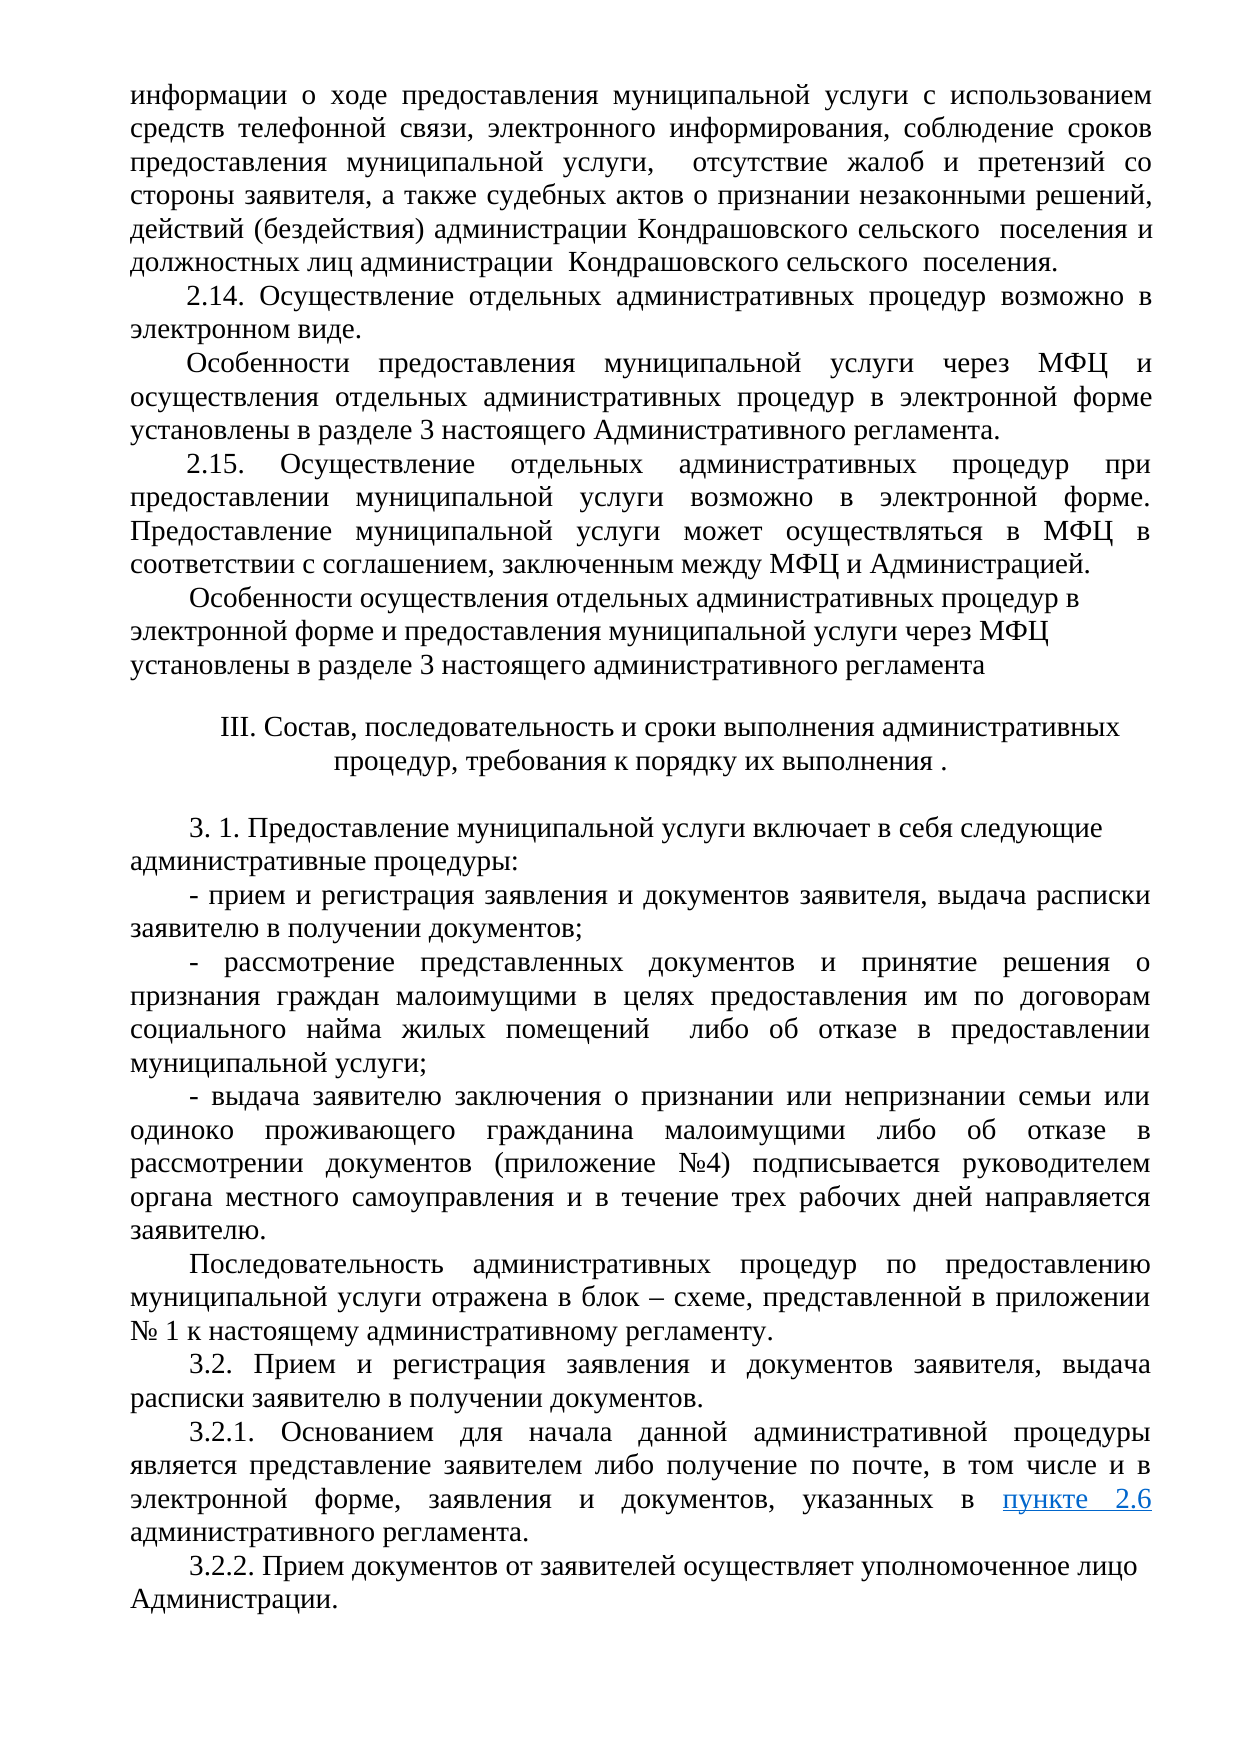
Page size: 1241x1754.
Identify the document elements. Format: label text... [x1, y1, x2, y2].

text Последовательность административных процедур по предоставлению муниципальной услуги отражена в блок – схеме, представленной в приложении № 1 к настоящему административному регламенту. [130, 1246, 1152, 1347]
text 2.14. Осуществление отдельных административных процедур возможно в электронном виде. [130, 278, 1153, 345]
text 2.15. Осуществление отдельных административных процедур при предоставлении муниципальной услуги возможно в электронной форме. Предоставление муниципальной услуги может осуществляться в МФЦ в соответствии с соглашением, заключенным между МФЦ и Администрацией. [130, 446, 1152, 580]
text 3.2. Прием и регистрация заявления и документов заявителя, выдача расписки заявителю в получении документов. [130, 1347, 1152, 1414]
text - рассмотрение представленных документов и принятие решения о признания граждан малоимущими в целях предоставления им по договорам социального найма жилых помещений либо об отказе в предоставлении муниципальной услуги; [130, 944, 1152, 1078]
text Особенности предоставления муниципальной услуги через МФЦ и осуществления отдельных административных процедур в электронной форме установлены в разделе 3 настоящего Административного регламента. [130, 345, 1153, 446]
text - выдача заявителю заключения о признании или непризнании семьи или одиноко проживающего гражданина малоимущими либо об отказе в рассмотрении документов (приложение №4) подписывается руководителем органа местного самоуправления и в течение трех рабочих дней направляется заявителю. [130, 1078, 1152, 1246]
text III. Состав, последовательность и сроки выполнения административных процедур, требования к порядку их выполнения . [130, 709, 1152, 776]
title 3.2.2. Прием документов от заявителей осуществляет уполномоченное лицо Администрации. [130, 1548, 1152, 1615]
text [130, 77, 1153, 278]
text Особенности осуществления отдельных административных процедур в электронной форме и предоставления муниципальной услуги через МФЦ установлены в разделе 3 настоящего административного регламента [130, 580, 1152, 681]
title 3. 1. Предоставление муниципальной услуги включает в себя следующие административные процедуры: [130, 810, 1152, 877]
text - прием и регистрация заявления и документов заявителя, выдача расписки заявителю в получении документов; [130, 877, 1152, 944]
text 3.2.1. Основанием для начала данной административной процедуры является представление заявителем либо получение по почте, в том числе и в электронной форме, заявления и документов, указанных в пункте 2.6 административного регламента. [130, 1414, 1152, 1548]
